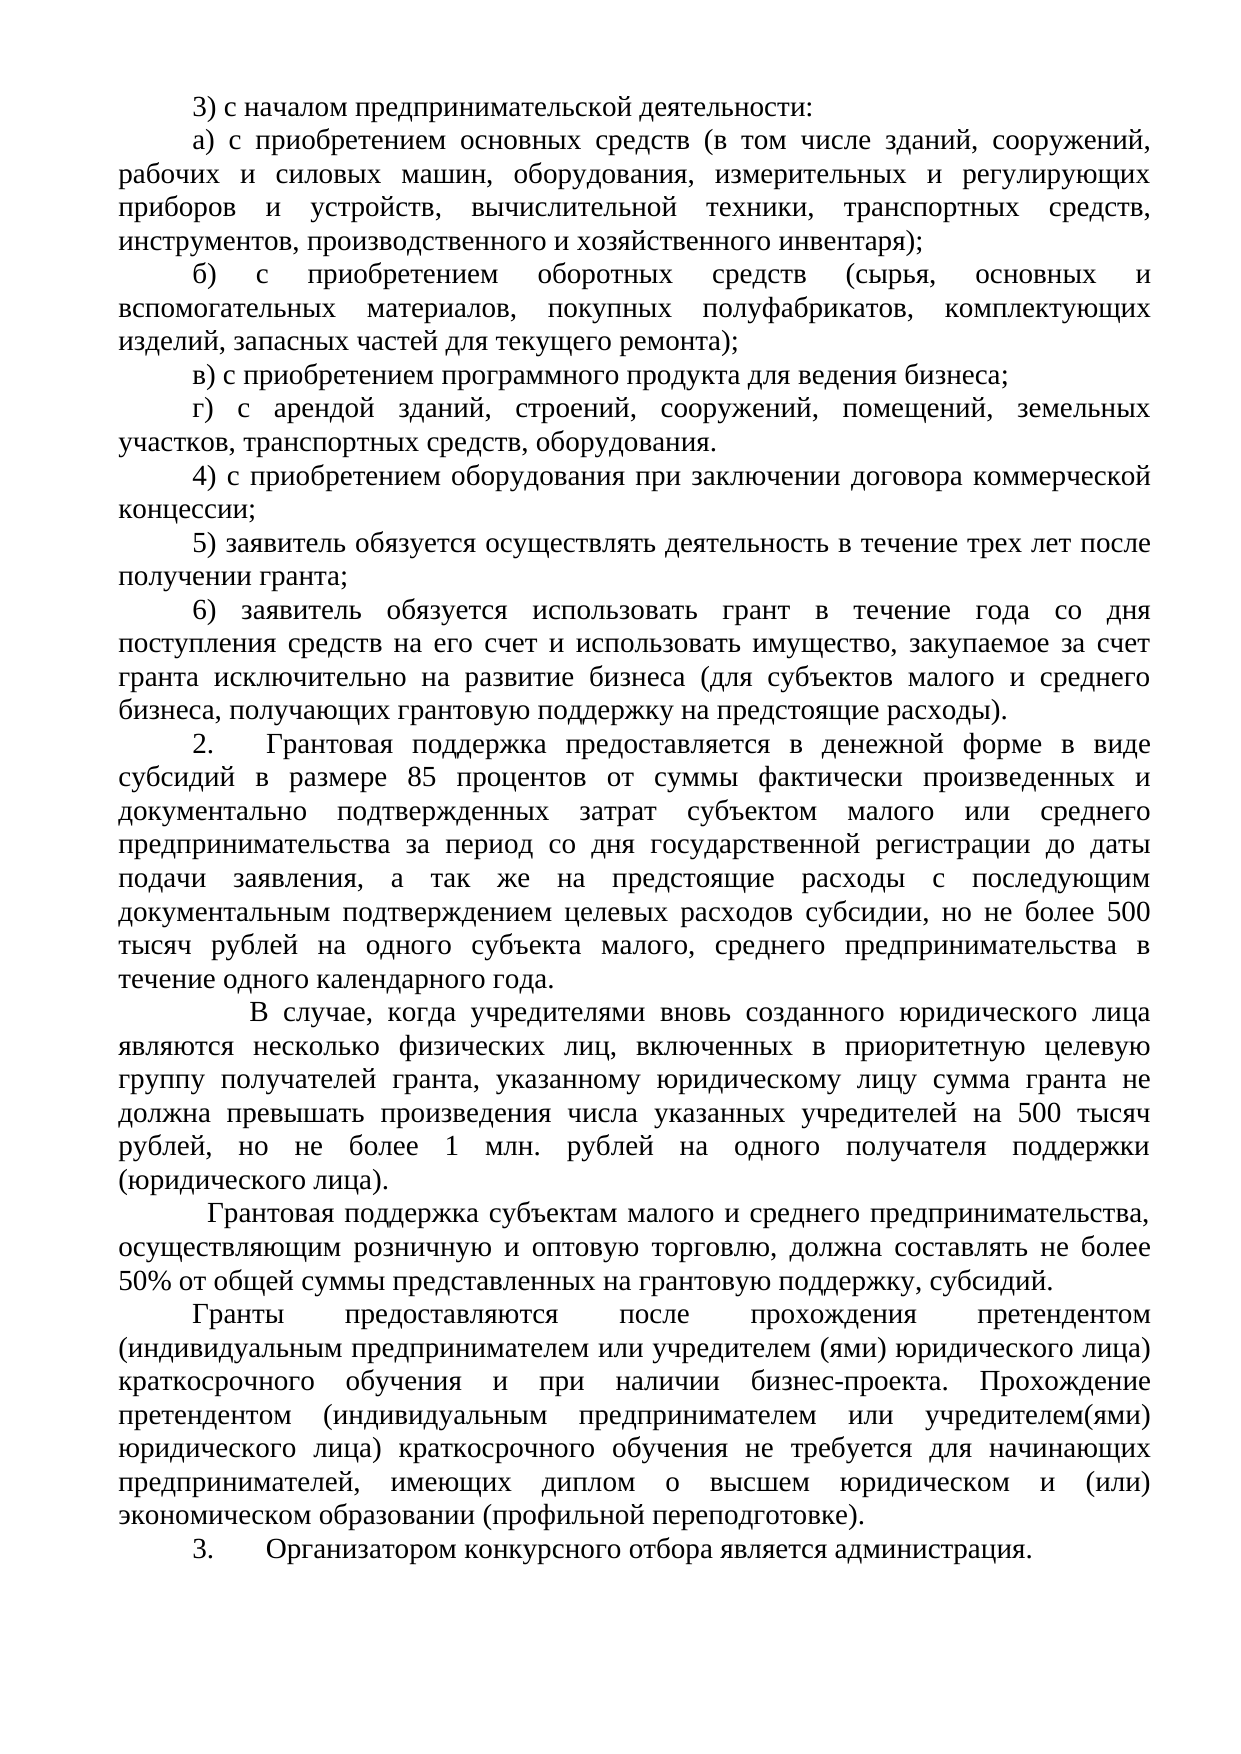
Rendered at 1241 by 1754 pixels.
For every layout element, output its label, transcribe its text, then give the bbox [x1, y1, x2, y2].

text 5) заявитель обязуется осуществлять деятельность в течение трех лет после получении гранта; [118, 525, 1152, 592]
text б) с приобретением оборотных средств (сырья, основных и вспомогательных материалов, покупных полуфабрикатов, комплектующих изделий, запасных частей для текущего ремонта); [118, 256, 1152, 357]
text 3) с началом предпринимательской деятельности: [118, 89, 1152, 122]
list Организатором конкурсного отбора является администрация. [118, 1531, 1152, 1564]
text в) с приобретением программного продукта для ведения бизнеса; [118, 357, 1152, 391]
text В случае, когда учредителями вновь созданного юридического лица являются несколько физических лиц, включенных в приоритетную целевую группу получателей гранта, указанному юридическому лицу сумма гранта не должна превышать произведения числа указанных учредителей на 500 тысяч рублей, но не более 1 млн. рублей на одного получателя поддержки (юридического лица). [118, 994, 1152, 1196]
text 6) заявитель обязуется использовать грант в течение года со дня поступления средств на его счет и использовать имущество, закупаемое за счет гранта исключительно на развитие бизнеса (для субъектов малого и среднего бизнеса, получающих грантовую поддержку на предстоящие расходы). [118, 592, 1152, 726]
text Грантовая поддержка субъектам малого и среднего предпринимательства, осуществляющим розничную и оптовую торговлю, должна составлять не более 50% от общей суммы представленных на грантовую поддержку, субсидий. [118, 1196, 1152, 1296]
list Грантовая поддержка предоставляется в денежной форме в виде субсидий в размере 85 процентов от суммы фактически произведенных и документально подтвержденных затрат субъектом малого или среднего предпринимательства за период со дня государственной регистрации до даты подачи заявления, а так же на предстоящие расходы с последующим документальным подтверждением целевых расходов субсидии, но не более 500 тысяч рублей на одного субъекта малого, среднего предпринимательства в течение одного календарного года. [118, 726, 1152, 994]
text 4) с приобретением оборудования при заключении договора коммерческой концессии; [118, 458, 1152, 525]
text Гранты предоставляются после прохождения претендентом (индивидуальным предпринимателем или учредителем (ями) юридического лица) краткосрочного обучения и при наличии бизнес-проекта. Прохождение претендентом (индивидуальным предпринимателем или учредителем(ями) юридического лица) краткосрочного обучения не требуется для начинающих предпринимателей, имеющих диплом о высшем юридическом и (или) экономическом образовании (профильной переподготовке). [118, 1296, 1152, 1531]
text а) с приобретением основных средств (в том числе зданий, сооружений, рабочих и силовых машин, оборудования, измерительных и регулирующих приборов и устройств, вычислительной техники, транспортных средств, инструментов, производственного и хозяйственного инвентаря); [118, 122, 1152, 256]
text г) с арендой зданий, строений, сооружений, помещений, земельных участков, транспортных средств, оборудования. [118, 391, 1152, 458]
